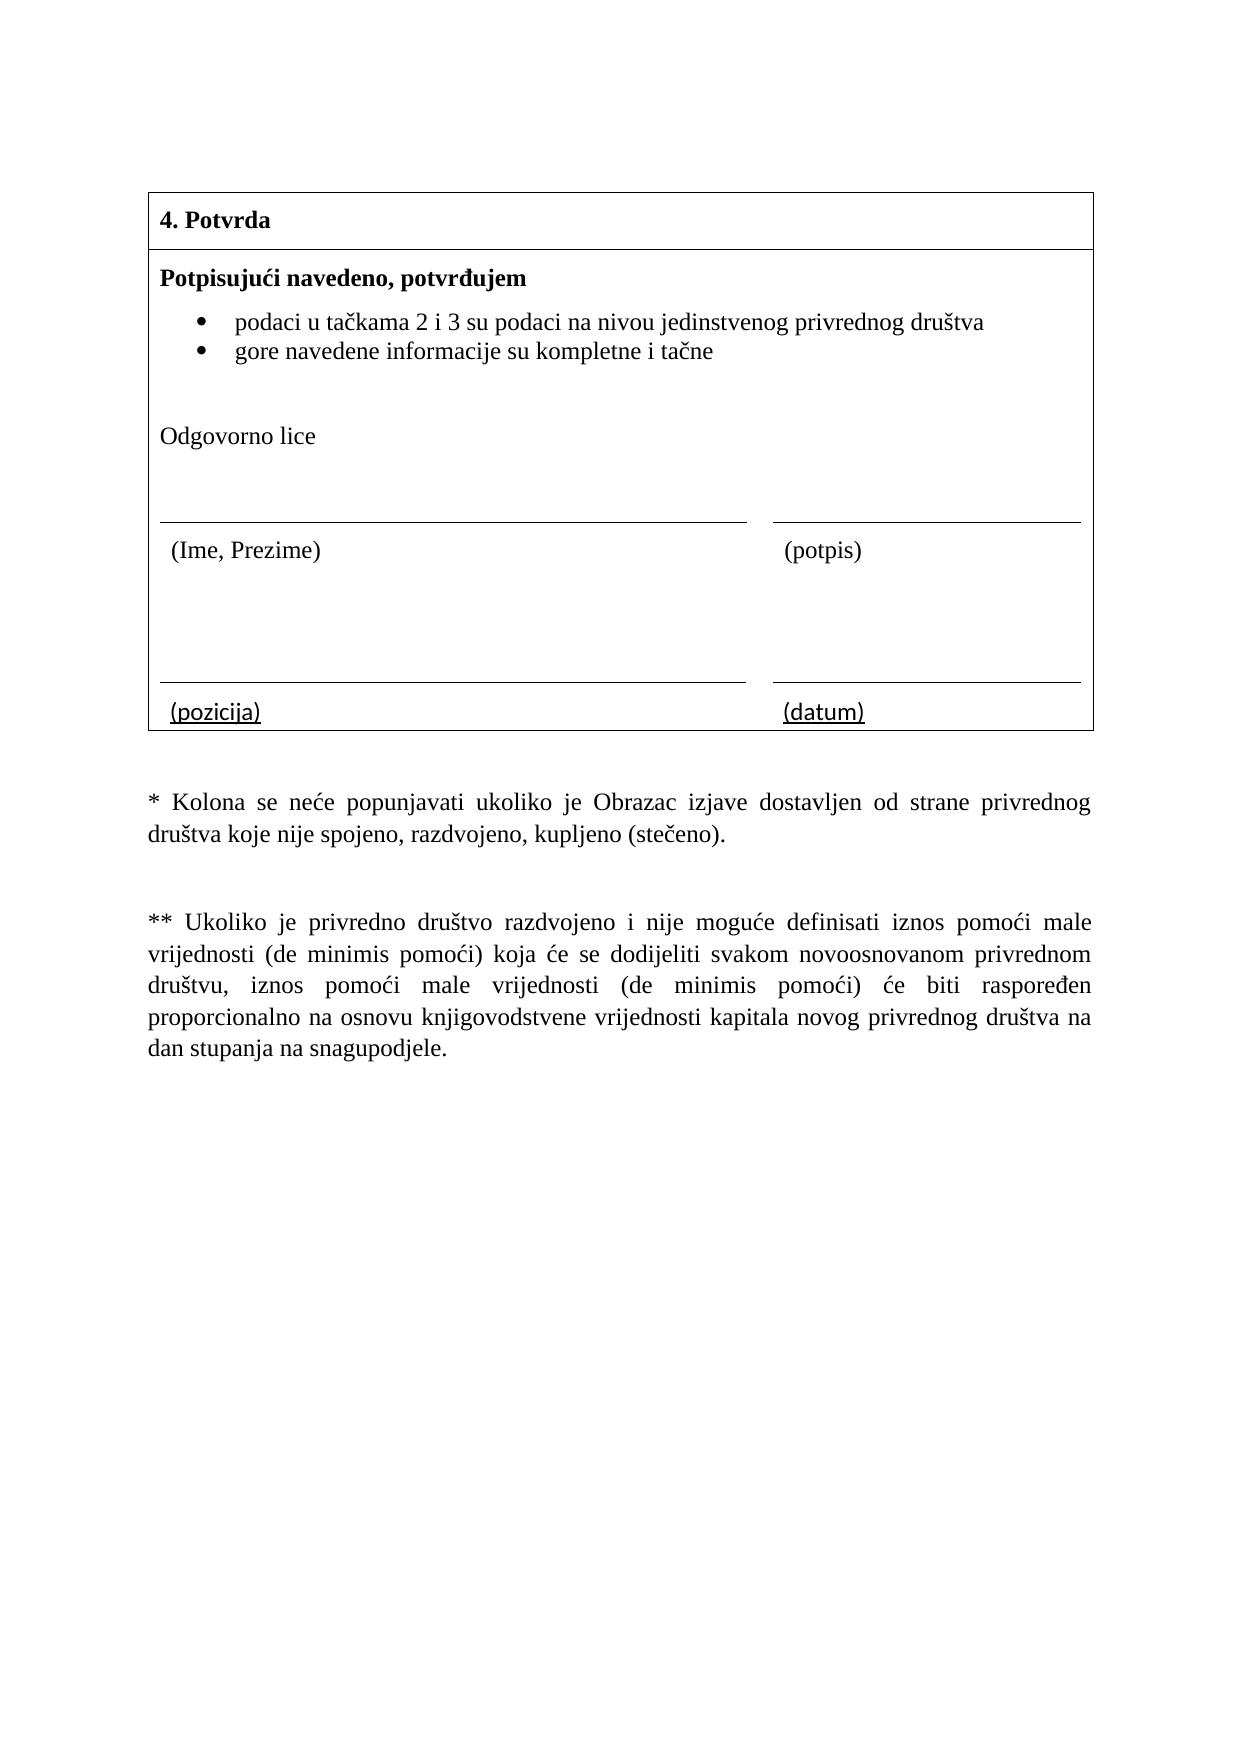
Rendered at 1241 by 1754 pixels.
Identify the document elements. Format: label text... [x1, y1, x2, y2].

table_header 4. Potvrda [149, 193, 1093, 249]
text * Kolona se neće popunjavati ukoliko je Obrazac izjave dostavljen od strane privrednog društva koje nije spojeno, razdvojeno, kupljeno (stečeno). [148, 787, 1092, 848]
text ** Ukoliko je privredno društvo razdvojeno i nije moguće definisati iznos pomoći male vrijednosti (de minimis pomoći) koja će se dodijeliti svakom novoosnovanom privrednom društvu, iznos pomoći male vrijednosti (de minimis pomoći) će biti raspoređen proporcionalno na osnovu knjigovodstvene vrijednosti kapitala novog privrednog društva na dan stupanja na snagupodjele. [148, 907, 1092, 1062]
table_cell Potpisujući navedeno, potvrđujem podaci u tačkama 2 i 3 su podaci na nivou jedinstvenog privrednog društva gore navedene informacije su kompletne i tačne Odgovorno lice [149, 250, 1093, 730]
